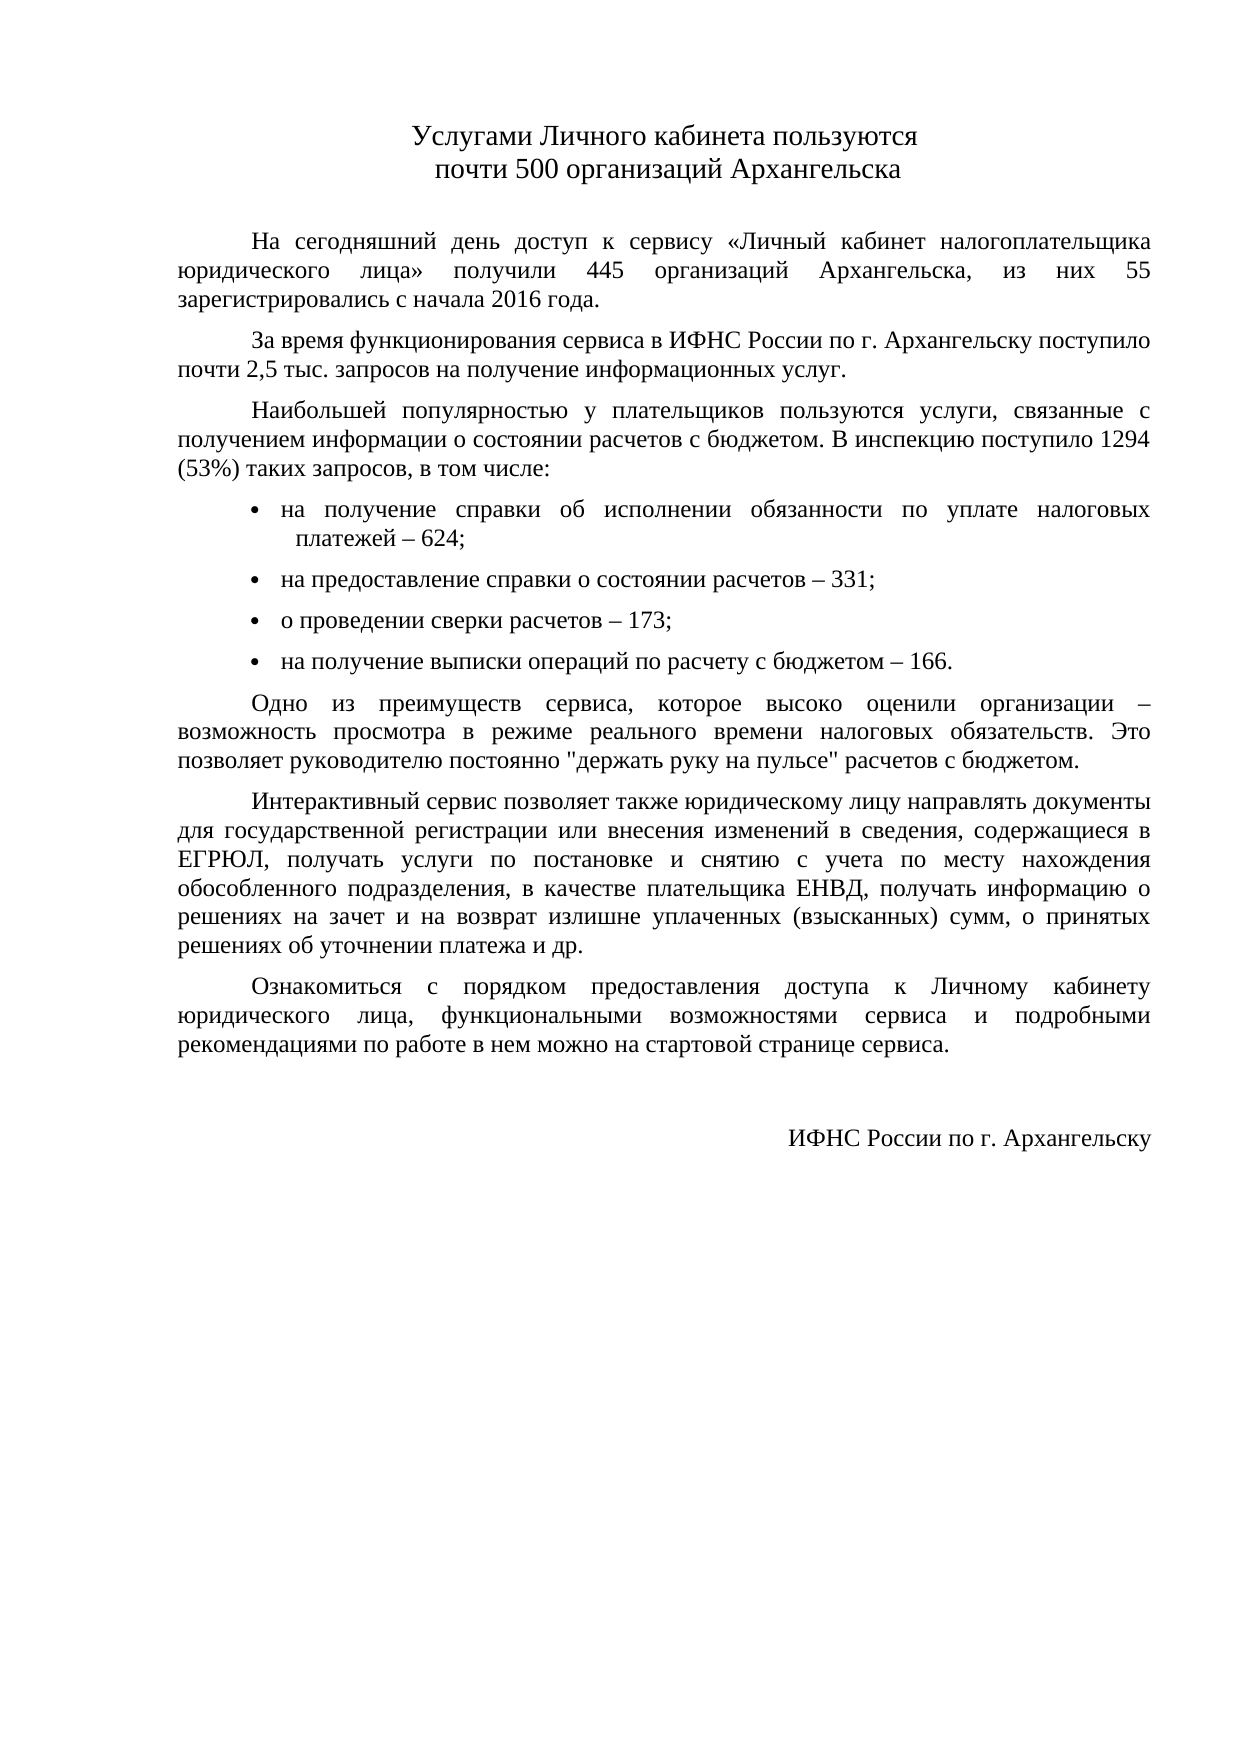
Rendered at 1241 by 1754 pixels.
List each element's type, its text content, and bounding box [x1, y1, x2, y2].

list о проведении сверки расчетов – 173; [251, 605, 1152, 634]
text На сегодняшний день доступ к сервису «Личный кабинет налогоплательщика юридического лица» получили 445 организаций Архангельска, из них 55 зарегистрировались с начала 2016 года. [177, 226, 1152, 313]
text Ознакомиться с порядком предоставления доступа к Личному кабинету юридического лица, функциональными возможностями сервиса и подробными рекомендациями по работе в нем можно на стартовой странице сервиса. [177, 971, 1152, 1058]
list на получение справки об исполнении обязанности по уплате налоговых платежей – 624; [251, 494, 1152, 551]
text Услугами Личного кабинета пользуются [177, 118, 1152, 152]
text Наибольшей популярностью у плательщиков пользуются услуги, связанные с получением информации о состоянии расчетов с бюджетом. В инспекцию поступило 1294 (53%) таких запросов, в том числе: [177, 395, 1152, 481]
text почти 500 организаций Архангельска [177, 152, 1152, 185]
text Одно из преимуществ сервиса, которое высоко оценили организации – возможность просмотра в режиме реального времени налоговых обязательств. Это позволяет руководителю постоянно "держать руку на пульсе" расчетов с бюджетом. [177, 688, 1152, 774]
text За время функционирования сервиса в ИФНС России по г. Архангельску поступило почти 2,5 тыс. запросов на получение информационных услуг. [177, 325, 1152, 383]
list на получение выписки операций по расчету с бюджетом – 166. [251, 646, 1152, 675]
text ИФНС России по г. Архангельску [177, 1123, 1152, 1152]
text Интерактивный сервис позволяет также юридическому лицу направлять документы для государственной регистрации или внесения изменений в сведения, содержащиеся в ЕГРЮЛ, получать услуги по постановке и снятию с учета по месту нахождения обособленного подразделения, в качестве плательщика ЕНВД, получать информацию о решениях на зачет и на возврат излишне уплаченных (взысканных) сумм, о принятых решениях об уточнении платежа и др. [177, 786, 1152, 959]
list на предоставление справки о состоянии расчетов – 331; [251, 564, 1152, 593]
